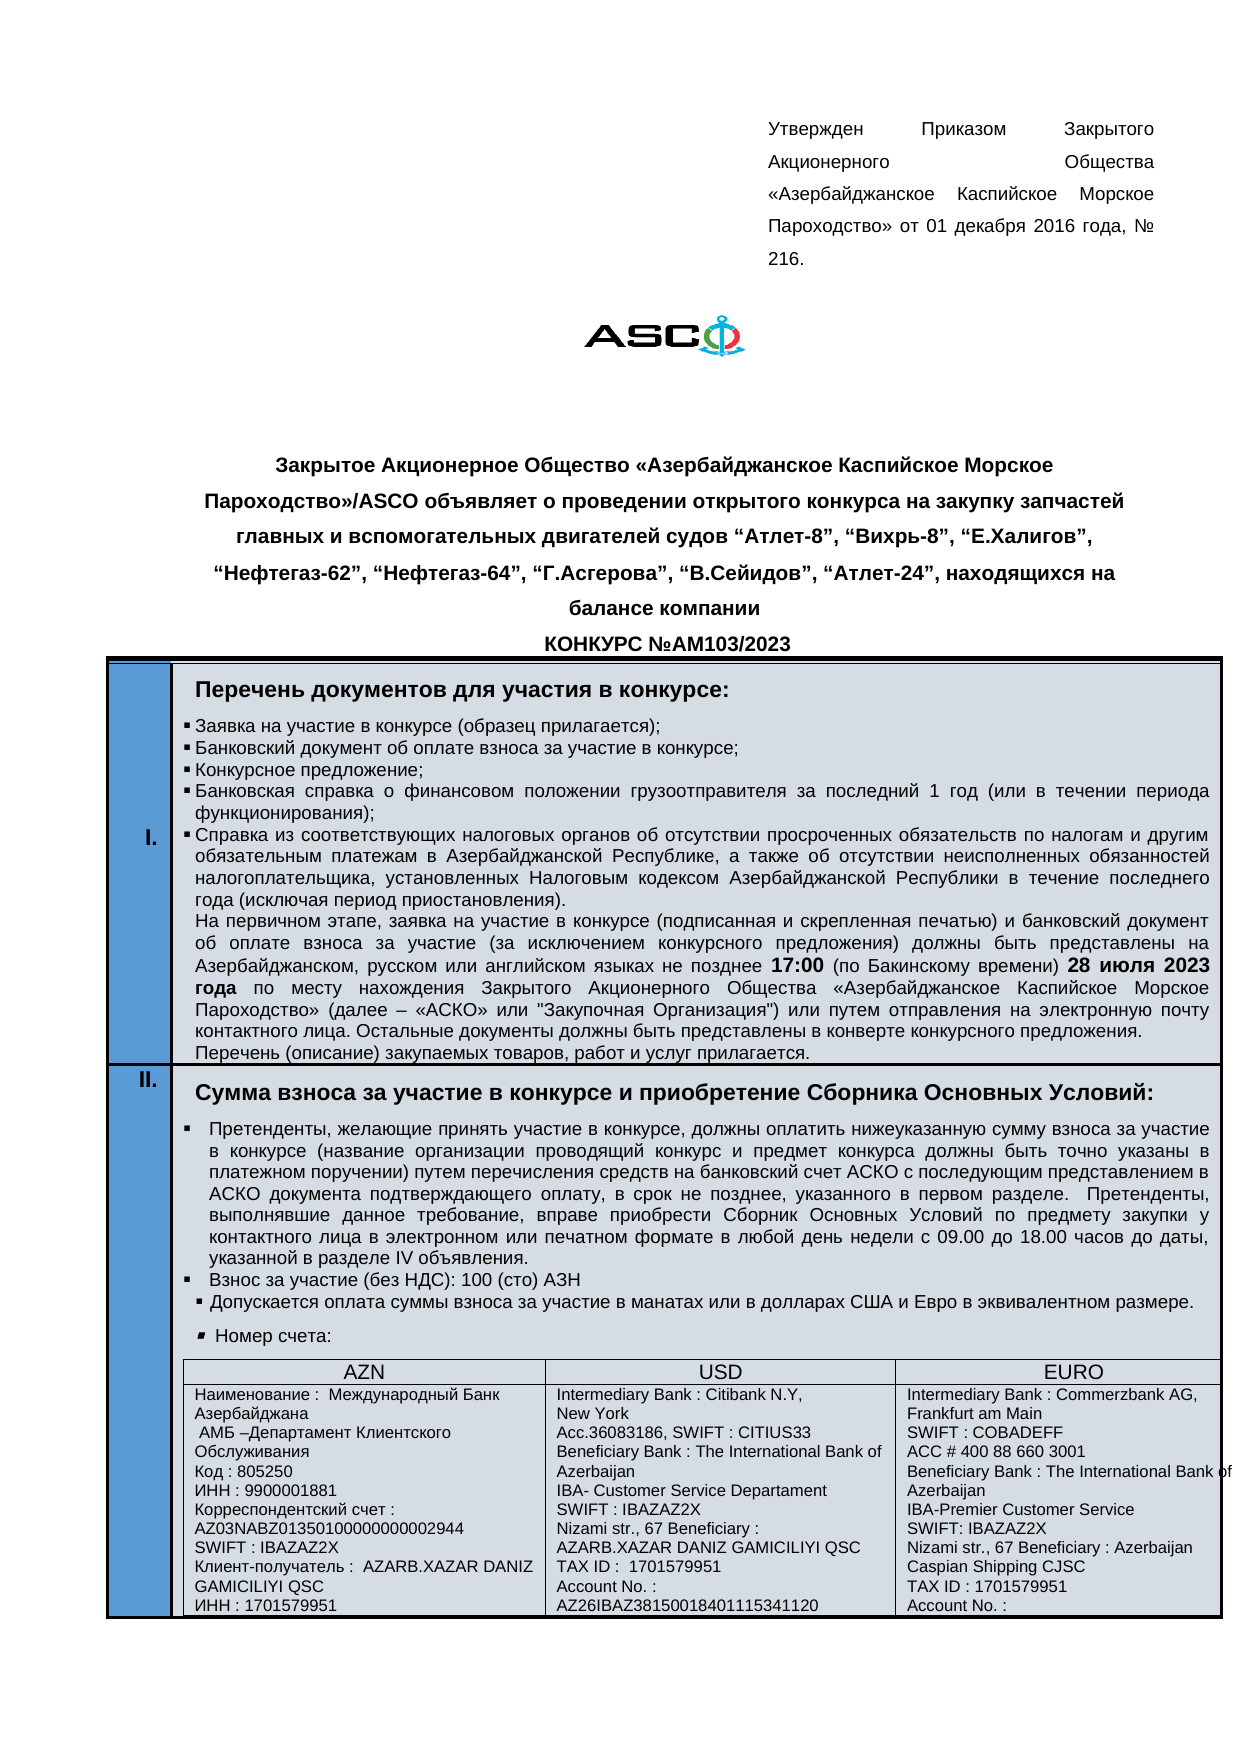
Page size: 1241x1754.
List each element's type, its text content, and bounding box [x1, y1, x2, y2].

table_header Перечень документов для участия в конкурсе: Заявка на участие в конкурсе (образец прилагается); Банковский документ об оплате взноса за участие в конкурсе; Конкурсное предложение; Банковская справка о финансовом положении грузоотправителя за последний 1 год (или в течении периода функционирования); Справка из соответствующих налоговых органов об отсутствии просроченных обязательств по налогам и другим обязательным платежам в Азербайджанской Республике, а также об отсутствии неисполненных обязанностей налогоплательщика, установленных Налоговым кодексом Азербайджанской Республики в течение последнего года (исключая период приостановления). На первичном этапе, заявка на участие в конкурсе (подписанная и скрепленная печатью) и банковский документ об оплате взноса за участие (за исключением конкурсного предложения) должны быть представлены на Азербайджанском, русском или английском языках не позднее 17:00 (по Бакинскому времени) 28 июля 2023 года по месту нахождения Закрытого Акционерного Общества «Азербайджанское Каспийское Морское Пароходство» (далее – «АСКО» или "Закупочная Организация") или путем отправления на электронную почту контактного лица. Остальные документы должны быть представлены в конверте конкурсного предложения. Перечень (описание) закупаемых товаров, работ и услуг прилагается. [173, 664, 1220, 1063]
text КОНКУРС №AM103/2023 [177, 632, 1152, 656]
table_cell [109, 1066, 170, 1616]
text Закрытое Акционерное Общество «Азербайджанское Каспийское Морское Пароходство»/ASCO объявляет о проведении открытого конкурса на закупку запчастей главных и вспомогательных двигателей судов “Атлет-8”, “Вихрь-8”, “E.Халигов”, “Нефтегаз-62”, “Нефтегаз-64”, “Г.Асгерова”, “В.Сейидов”, “Атлет-24”, находящихся на балансе компании [177, 452, 1152, 620]
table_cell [173, 1066, 1220, 1616]
table_header [109, 664, 170, 1063]
picture [548, 279, 781, 392]
text Утвержден Приказом Закрытого Акционерного Общества «Азербайджанское Каспийское Морское Пароходство» от 01 декабря 2016 года, № 216. [768, 118, 1154, 269]
